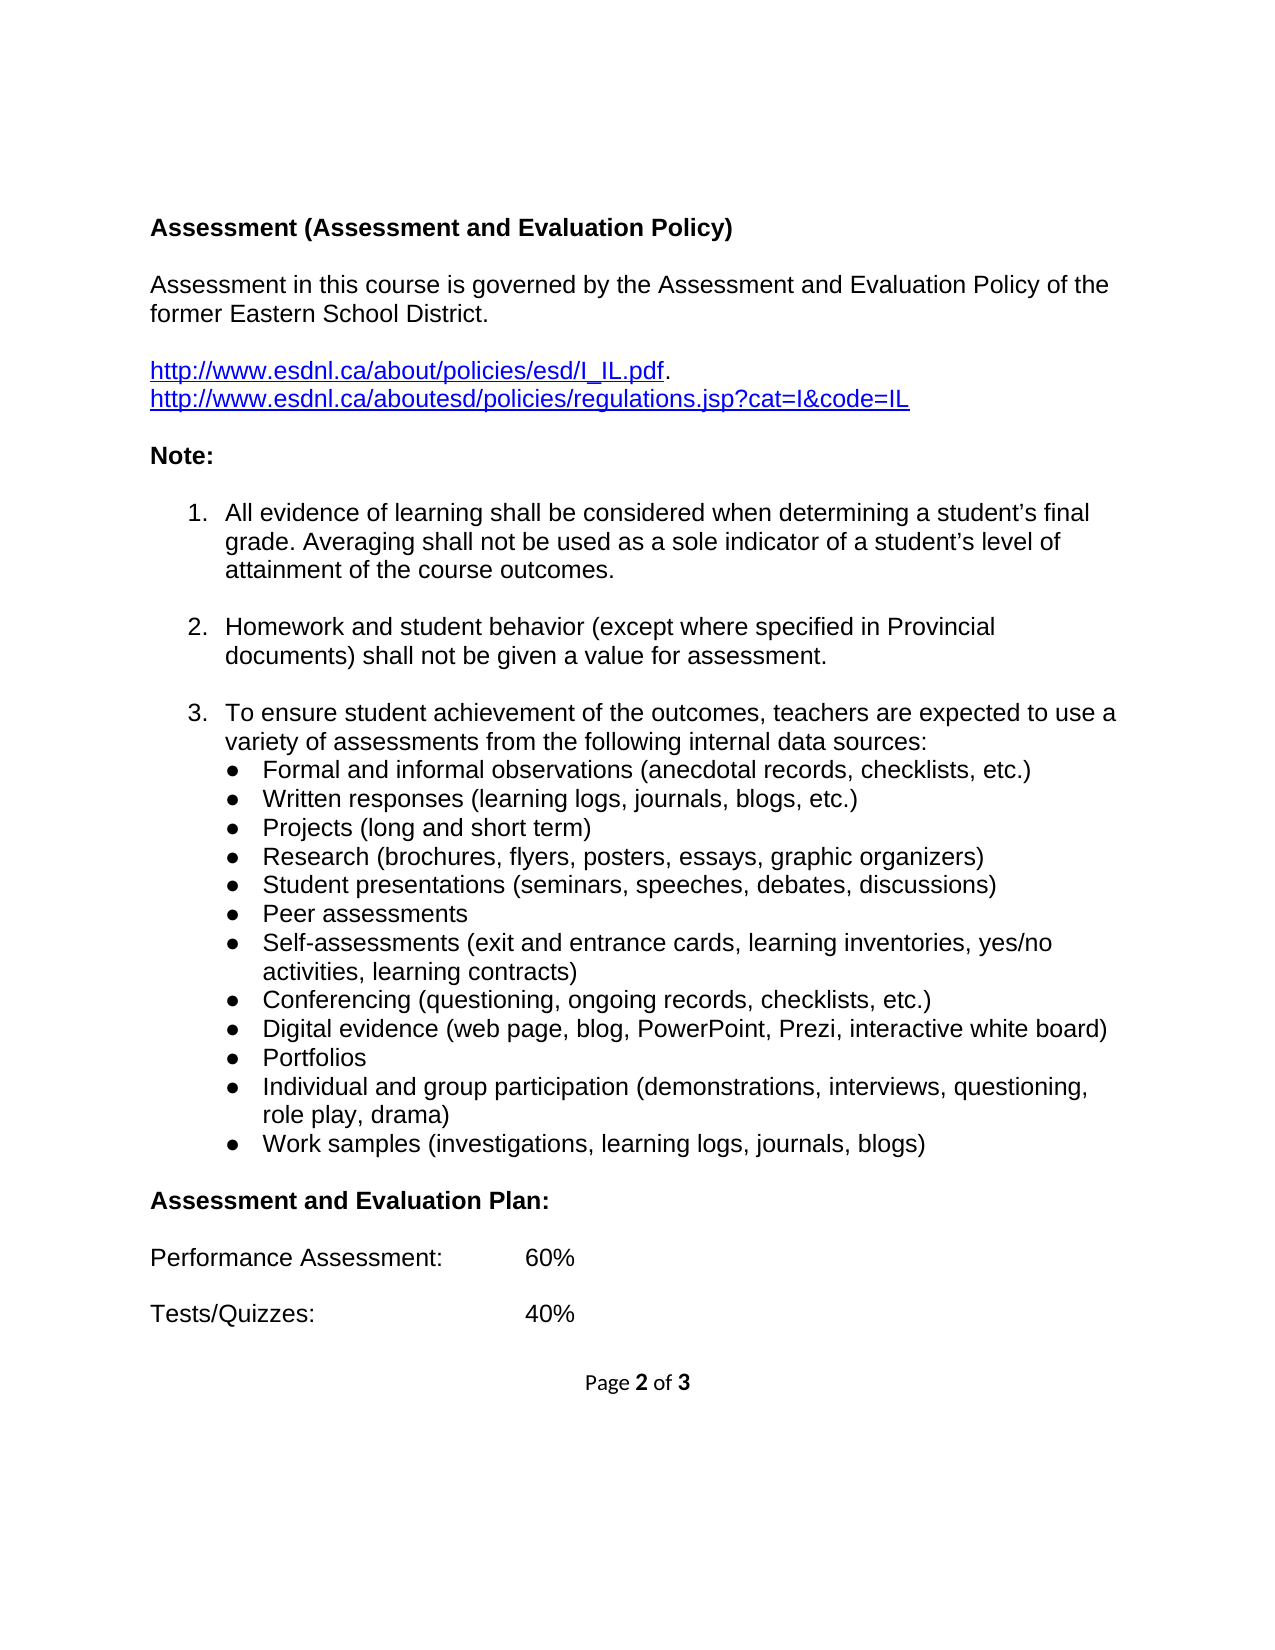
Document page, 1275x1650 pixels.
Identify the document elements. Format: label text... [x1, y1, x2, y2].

list Individual and group participation (demonstrations, interviews, questioning, role play, drama) [225, 1071, 1125, 1129]
text Note: [150, 441, 1125, 470]
list Self-assessments (exit and entrance cards, learning inventories, yes/no activities, learning contracts) [225, 928, 1125, 985]
list To ensure student achievement of the outcomes, teachers are expected to use a variety of assessments from the following internal data sources: [187, 698, 1125, 755]
list Homework and student behavior (except where specified in Provincial documents) shall not be given a value for assessment. [187, 612, 1125, 670]
list All evidence of learning shall be considered when determining a student’s final grade. Averaging shall not be used as a sole indicator of a student’s level of attainment of the course outcomes. [187, 498, 1125, 584]
list Projects (long and short term) [225, 813, 1125, 841]
list Student presentations (seminars, speeches, debates, discussions) [225, 870, 1125, 899]
list Research (brochures, flyers, posters, essays, graphic organizers) [225, 841, 1125, 870]
text Assessment and Evaluation Plan: [150, 1186, 1125, 1214]
list Peer assessments [225, 899, 1125, 928]
text http://www.esdnl.ca/about/policies/esd/I_IL.pdf. [150, 356, 1125, 384]
list Portfolios [225, 1043, 1125, 1071]
list Work samples (investigations, learning logs, journals, blogs) [225, 1129, 1125, 1158]
list Conferencing (questioning, ongoing records, checklists, etc.) [225, 985, 1125, 1014]
list Written responses (learning logs, journals, blogs, etc.) [225, 784, 1125, 813]
list Formal and informal observations (anecdotal records, checklists, etc.) [225, 755, 1125, 784]
text Performance Assessment: 60% [150, 1242, 1125, 1271]
text http://www.esdnl.ca/aboutesd/policies/regulations.jsp?cat=I&code=IL [150, 384, 1125, 413]
list Digital evidence (web page, blog, PowerPoint, Prezi, interactive white board) [225, 1014, 1125, 1043]
text Assessment (Assessment and Evaluation Policy) [150, 213, 1125, 242]
text Tests/Quizzes: 40% [150, 1299, 1125, 1328]
text Assessment in this course is governed by the Assessment and Evaluation Policy of the former Eastern School District. [150, 270, 1125, 328]
